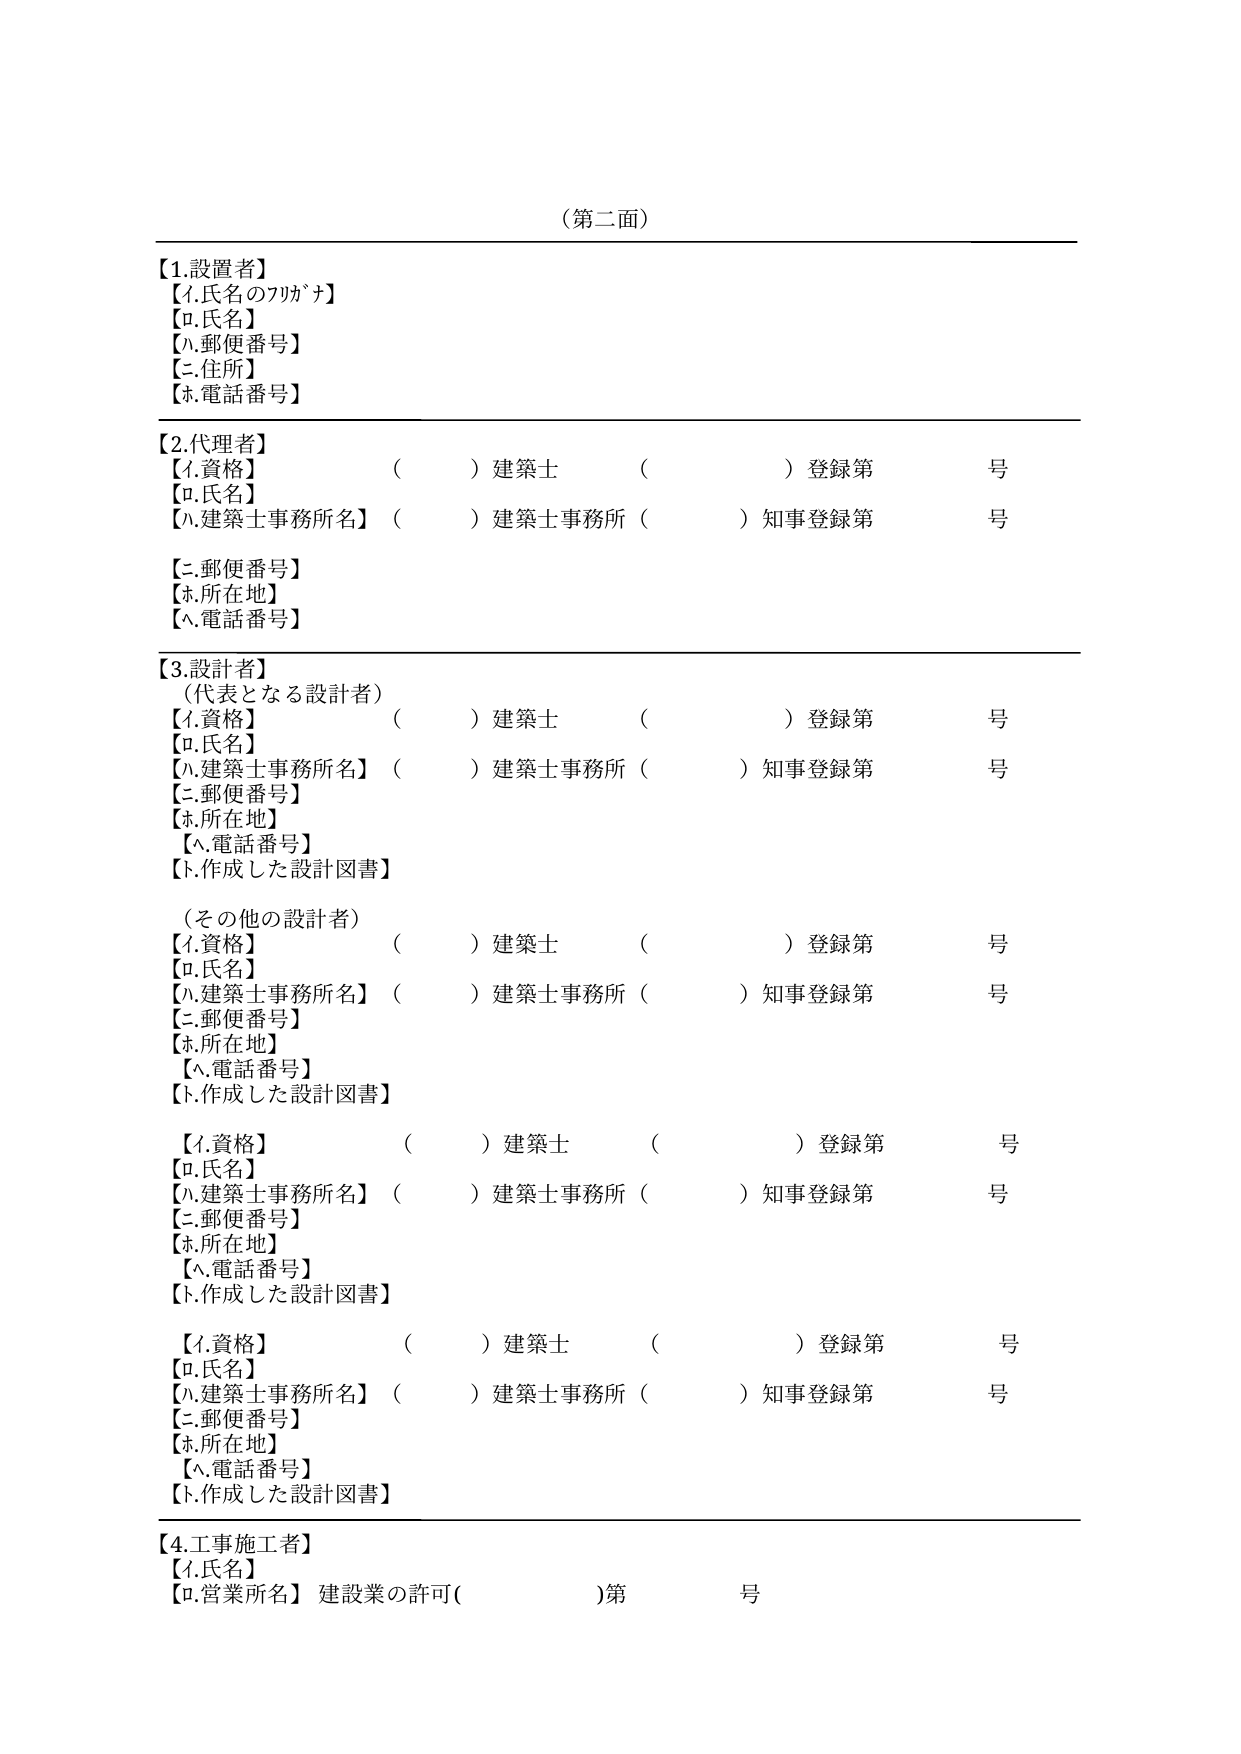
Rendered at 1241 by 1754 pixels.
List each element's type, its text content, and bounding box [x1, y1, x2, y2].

text 【ﾍ.電話番号】 [148, 832, 1063, 857]
text 【ｲ.氏名のﾌﾘｶﾞﾅ】 [148, 282, 1063, 307]
text 【ｲ.資格】 （ ）建築士 （ ）登録第 号 [148, 932, 1063, 957]
text 【ﾄ.作成した設計図書】 [148, 857, 1063, 882]
text 【ﾛ.営業所名】 建設業の許可( )第 号 [148, 1582, 1063, 1607]
text 【ﾛ.氏名】 [148, 482, 1063, 507]
text 【ｲ.資格】 （ ）建築士 （ ）登録第 号 [148, 1132, 1063, 1157]
text 【ﾆ.郵便番号】 [148, 557, 1063, 582]
text 【ﾎ.電話番号】 [148, 382, 1063, 407]
text 【ｲ.氏名】 [148, 1557, 1063, 1582]
text 【2.代理者】 [148, 432, 1063, 457]
text 【ﾆ.郵便番号】 [148, 1407, 1063, 1432]
text （第二面） [148, 207, 1063, 232]
text 【ﾆ.郵便番号】 [148, 1207, 1063, 1232]
text 【ﾛ.氏名】 [148, 307, 1063, 332]
text 【3.設計者】 [148, 657, 1063, 682]
text 【ﾎ.所在地】 [148, 1232, 1063, 1257]
text 【ﾛ.氏名】 [148, 1357, 1063, 1382]
text 【ﾍ.電話番号】 [148, 1257, 1063, 1282]
text 【ﾎ.所在地】 [148, 807, 1063, 832]
text （代表となる設計者） [148, 682, 1063, 707]
text 【ﾎ.所在地】 [148, 582, 1063, 607]
text 【ﾊ.建築士事務所名】（ ）建築士事務所（ ）知事登録第 号 [148, 1182, 1063, 1207]
text 【1.設置者】 [148, 257, 1063, 282]
text 【ﾍ.電話番号】 [148, 607, 1063, 632]
text 【ｲ.資格】 （ ）建築士 （ ）登録第 号 [148, 707, 1063, 732]
text 【ﾍ.電話番号】 [148, 1057, 1063, 1082]
text 【ﾆ.郵便番号】 [148, 1007, 1063, 1032]
text 【4.工事施工者】 [148, 1532, 1063, 1557]
text 【ﾛ.氏名】 [148, 1157, 1063, 1182]
text 【ﾄ.作成した設計図書】 [148, 1482, 1063, 1507]
text 【ﾄ.作成した設計図書】 [148, 1282, 1063, 1307]
text 【ｲ.資格】 （ ）建築士 （ ）登録第 号 [148, 1332, 1063, 1357]
text 【ﾊ.建築士事務所名】（ ）建築士事務所（ ）知事登録第 号 [148, 757, 1063, 782]
text 【ｲ.資格】 （ ）建築士 （ ）登録第 号 [148, 457, 1063, 482]
text 【ﾛ.氏名】 [148, 732, 1063, 757]
text 【ﾄ.作成した設計図書】 [148, 1082, 1063, 1107]
text 【ﾎ.所在地】 [148, 1032, 1063, 1057]
text （その他の設計者） [148, 907, 1063, 932]
text 【ﾆ.住所】 [148, 357, 1063, 382]
text 【ﾊ.郵便番号】 [148, 332, 1063, 357]
text 【ﾊ.建築士事務所名】（ ）建築士事務所（ ）知事登録第 号 [148, 982, 1063, 1007]
text 【ﾍ.電話番号】 [148, 1457, 1063, 1482]
text 【ﾎ.所在地】 [148, 1432, 1063, 1457]
text 【ﾊ.建築士事務所名】（ ）建築士事務所（ ）知事登録第 号 [148, 1382, 1063, 1407]
text 【ﾊ.建築士事務所名】（ ）建築士事務所（ ）知事登録第 号 [148, 507, 1063, 532]
text 【ﾛ.氏名】 [148, 957, 1063, 982]
text 【ﾆ.郵便番号】 [148, 782, 1063, 807]
